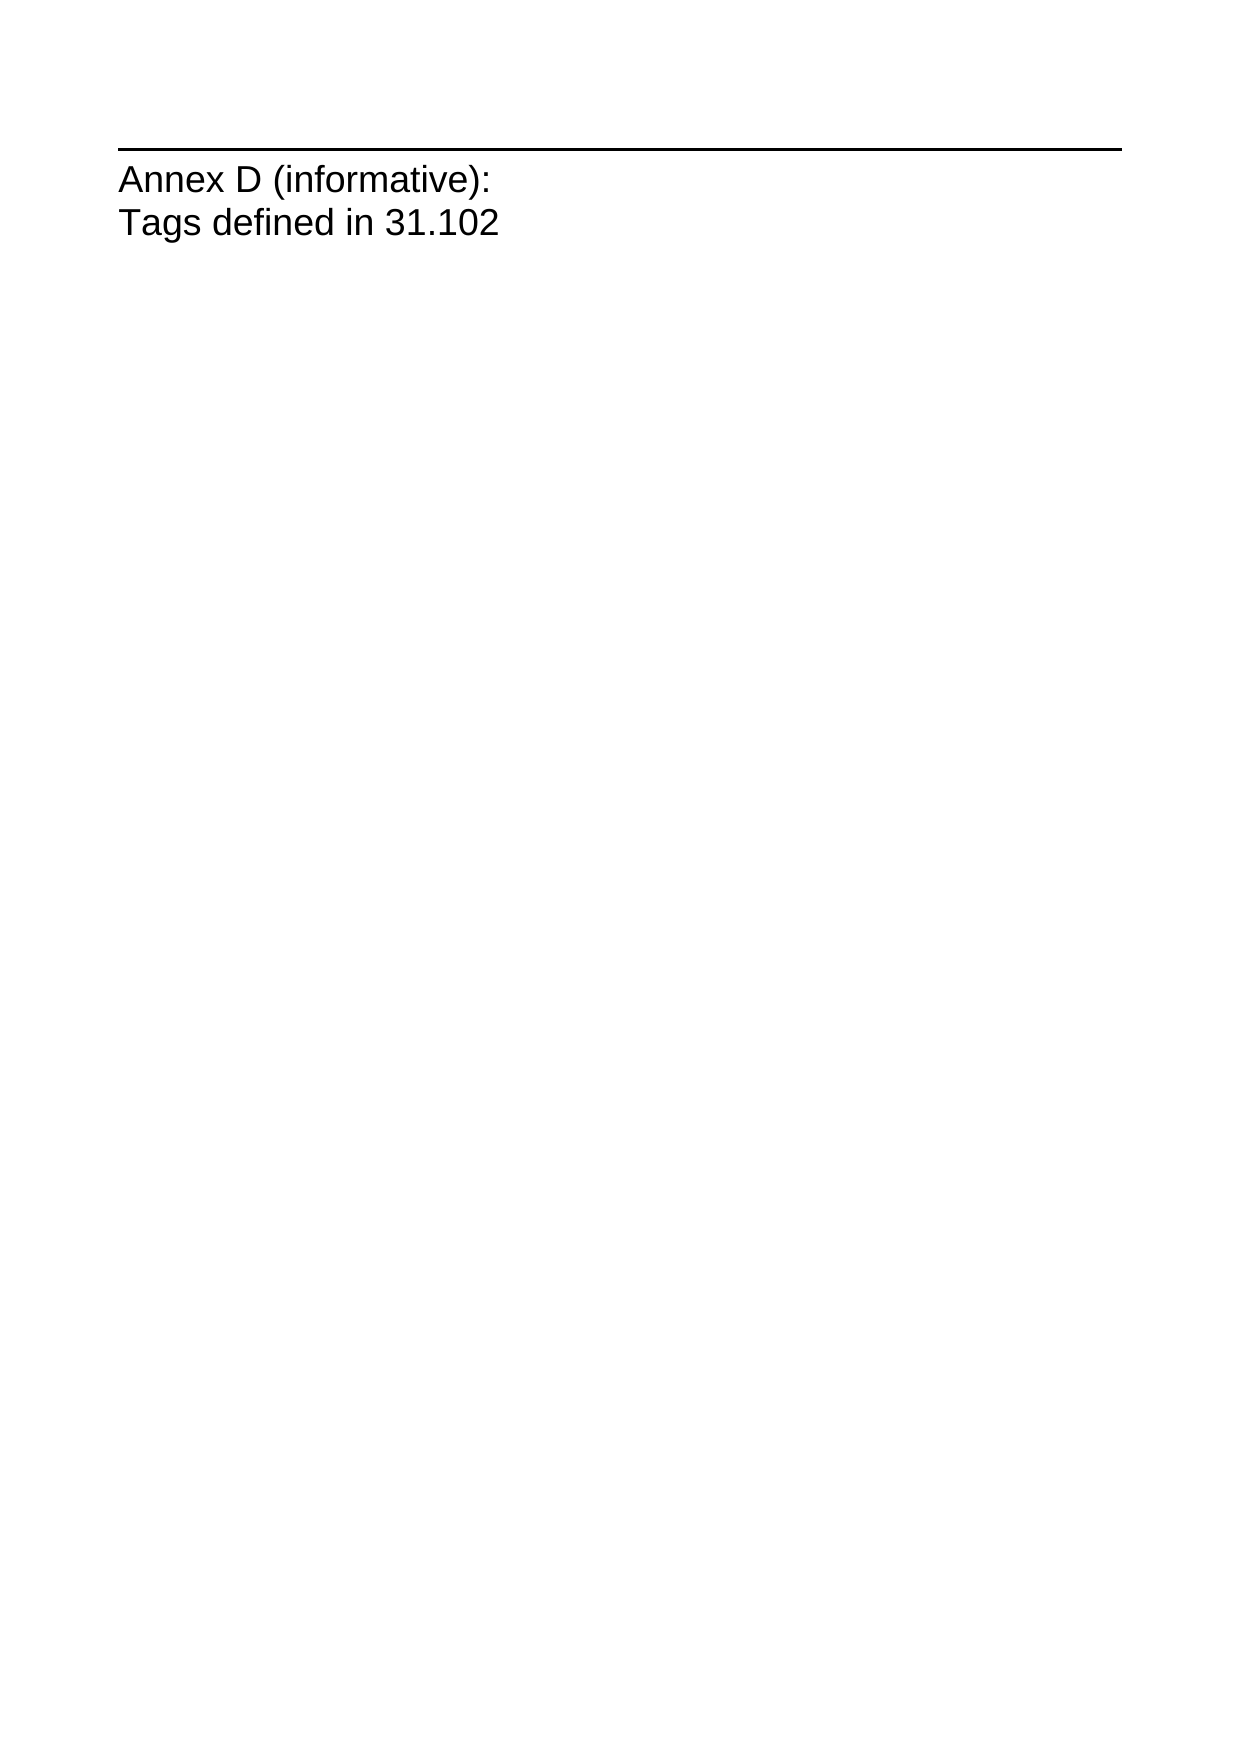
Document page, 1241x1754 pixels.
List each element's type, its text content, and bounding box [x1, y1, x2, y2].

subtitle Annex D (informative): Tags defined in 31.102 [118, 151, 1122, 243]
